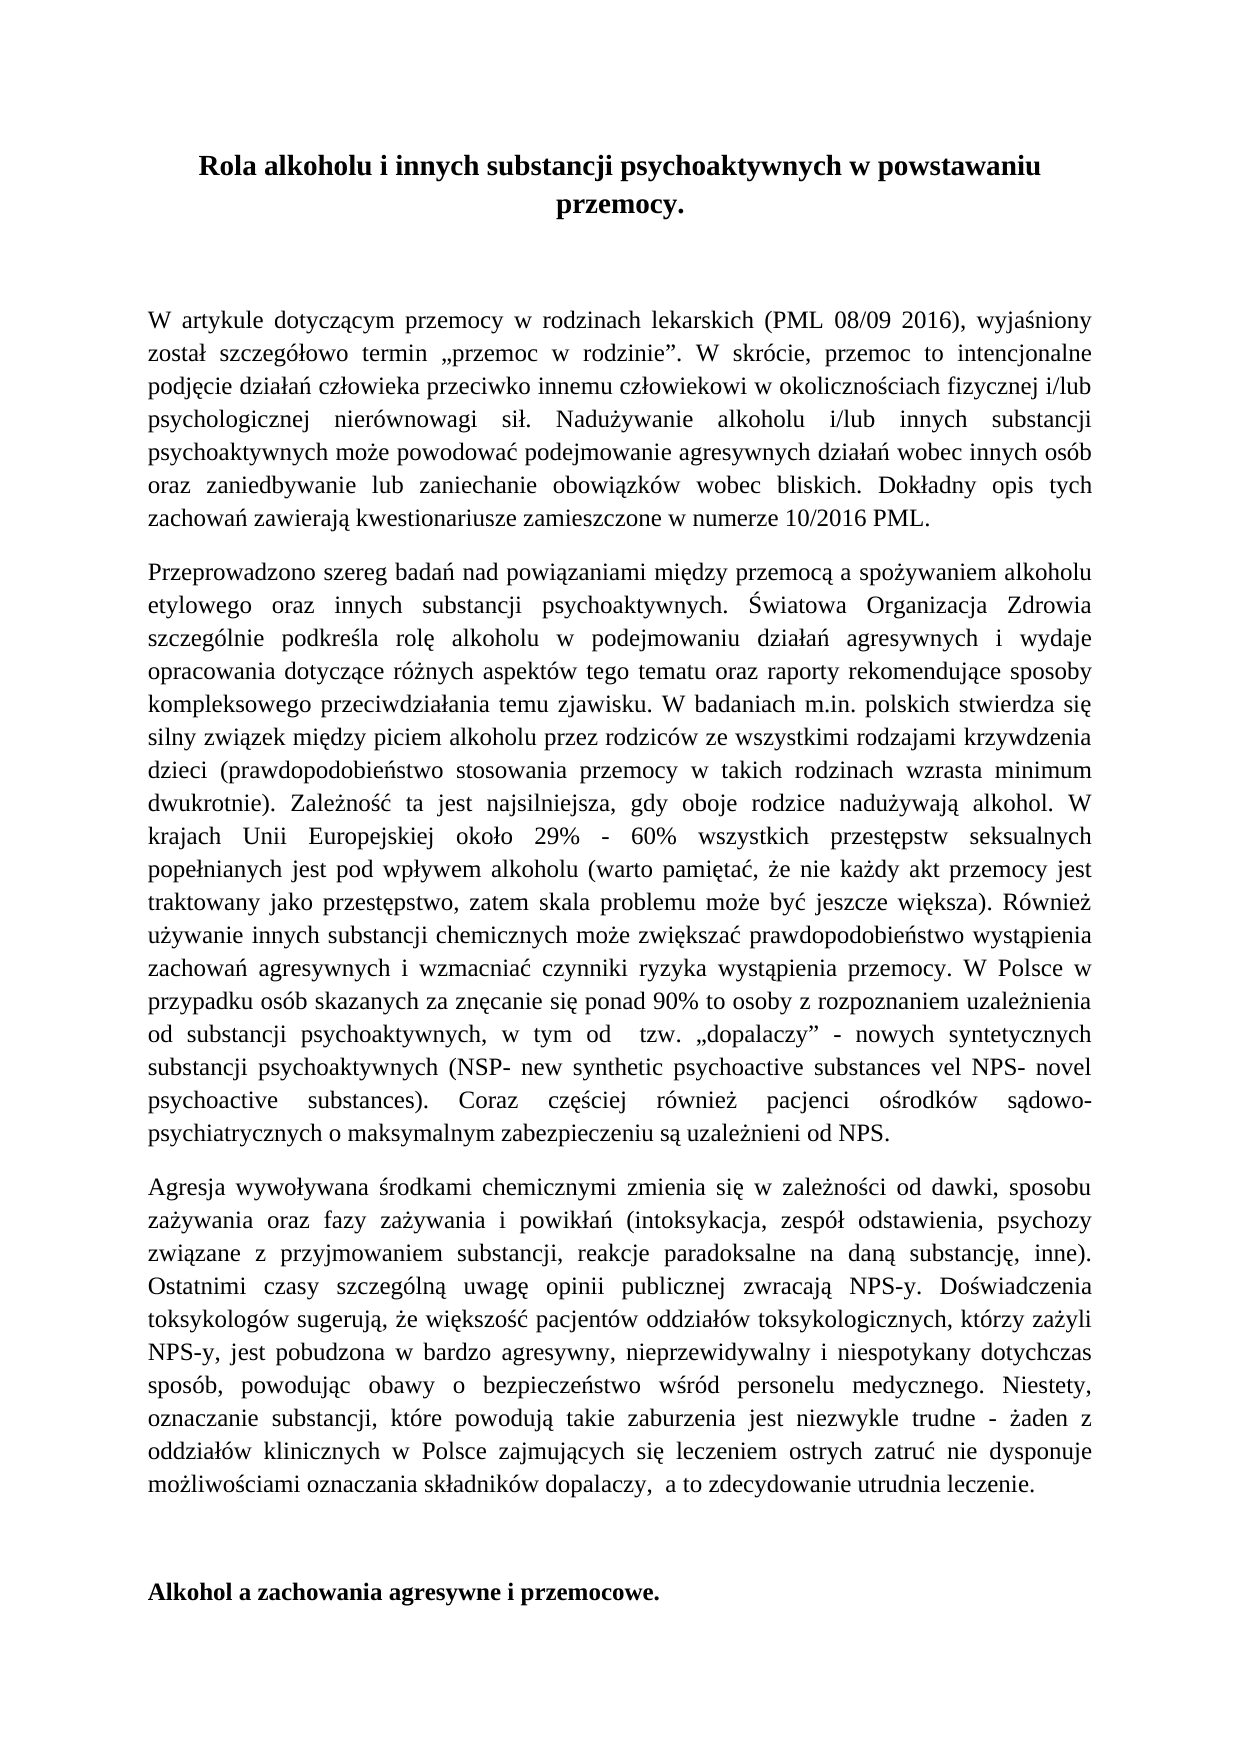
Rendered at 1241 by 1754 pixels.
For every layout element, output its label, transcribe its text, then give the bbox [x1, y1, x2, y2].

text Agresja wywoływana środkami chemicznymi zmienia się w zależności od dawki, sposobu zażywania oraz fazy zażywania i powikłań (intoksykacja, zespół odstawienia, psychozy związane z przyjmowaniem substancji, reakcje paradoksalne na daną substancję, inne). Ostatnimi czasy szczególną uwagę opinii publicznej zwracają NPS-y. Doświadczenia toksykologów sugerują, że większość pacjentów oddziałów toksykologicznych, którzy zażyli NPS-y, jest pobudzona w bardzo agresywny, nieprzewidywalny i niespotykany dotychczas sposób, powodując obawy o bezpieczeństwo wśród personelu medycznego. Niestety, oznaczanie substancji, które powodują takie zaburzenia jest niezwykle trudne - żaden z oddziałów klinicznych w Polsce zajmujących się leczeniem ostrych zatruć nie dysponuje możliwościami oznaczania składników dopalaczy, a to zdecydowanie utrudnia leczenie. [148, 1172, 1093, 1498]
text Przeprowadzono szereg badań nad powiązaniami między przemocą a spożywaniem alkoholu etylowego oraz innych substancji psychoaktywnych. Światowa Organizacja Zdrowia szczególnie podkreśla rolę alkoholu w podejmowaniu działań agresywnych i wydaje opracowania dotyczące różnych aspektów tego tematu oraz raporty rekomendujące sposoby kompleksowego przeciwdziałania temu zjawisku. W badaniach m.in. polskich stwierdza się silny związek między piciem alkoholu przez rodziców ze wszystkimi rodzajami krzywdzenia dzieci (prawdopodobieństwo stosowania przemocy w takich rodzinach wzrasta minimum dwukrotnie). Zależność ta jest najsilniejsza, gdy oboje rodzice nadużywają alkohol. W krajach Unii Europejskiej około 29% - 60% wszystkich przestępstw seksualnych popełnianych jest pod wpływem alkoholu (warto pamiętać, że nie każdy akt przemocy jest traktowany jako przestępstwo, zatem skala problemu może być jeszcze większa). Również używanie innych substancji chemicznych może zwiększać prawdopodobieństwo wystąpienia zachowań agresywnych i wzmacniać czynniki ryzyka wystąpienia przemocy. W Polsce w przypadku osób skazanych za znęcanie się ponad 90% to osoby z rozpoznaniem uzależnienia od substancji psychoaktywnych, w tym od tzw. „dopalaczy” - nowych syntetycznych substancji psychoaktywnych (NSP- new synthetic psychoactive substances vel NPS- novel psychoactive substances). Coraz częściej również pacjenci ośrodków sądowo-psychiatrycznych o maksymalnym zabezpieczeniu są uzależnieni od NPS. [148, 557, 1093, 1147]
text W artykule dotyczącym przemocy w rodzinach lekarskich (PML 08/09 2016), wyjaśniony został szczegółowo termin „przemoc w rodzinie”. W skrócie, przemoc to intencjonalne podjęcie działań człowieka przeciwko innemu człowiekowi w okolicznościach fizycznej i/lub psychologicznej nierównowagi sił. Nadużywanie alkoholu i/lub innych substancji psychoaktywnych może powodować podejmowanie agresywnych działań wobec innych osób oraz zaniedbywanie lub zaniechanie obowiązków wobec bliskich. Dokładny opis tych zachowań zawierają kwestionariusze zamieszczone w numerze 10/2016 PML. [148, 305, 1093, 532]
text Rola alkoholu i innych substancji psychoaktywnych w powstawaniu przemocy. [148, 148, 1093, 220]
text Alkohol a zachowania agresywne i przemocowe. [148, 1577, 1093, 1606]
